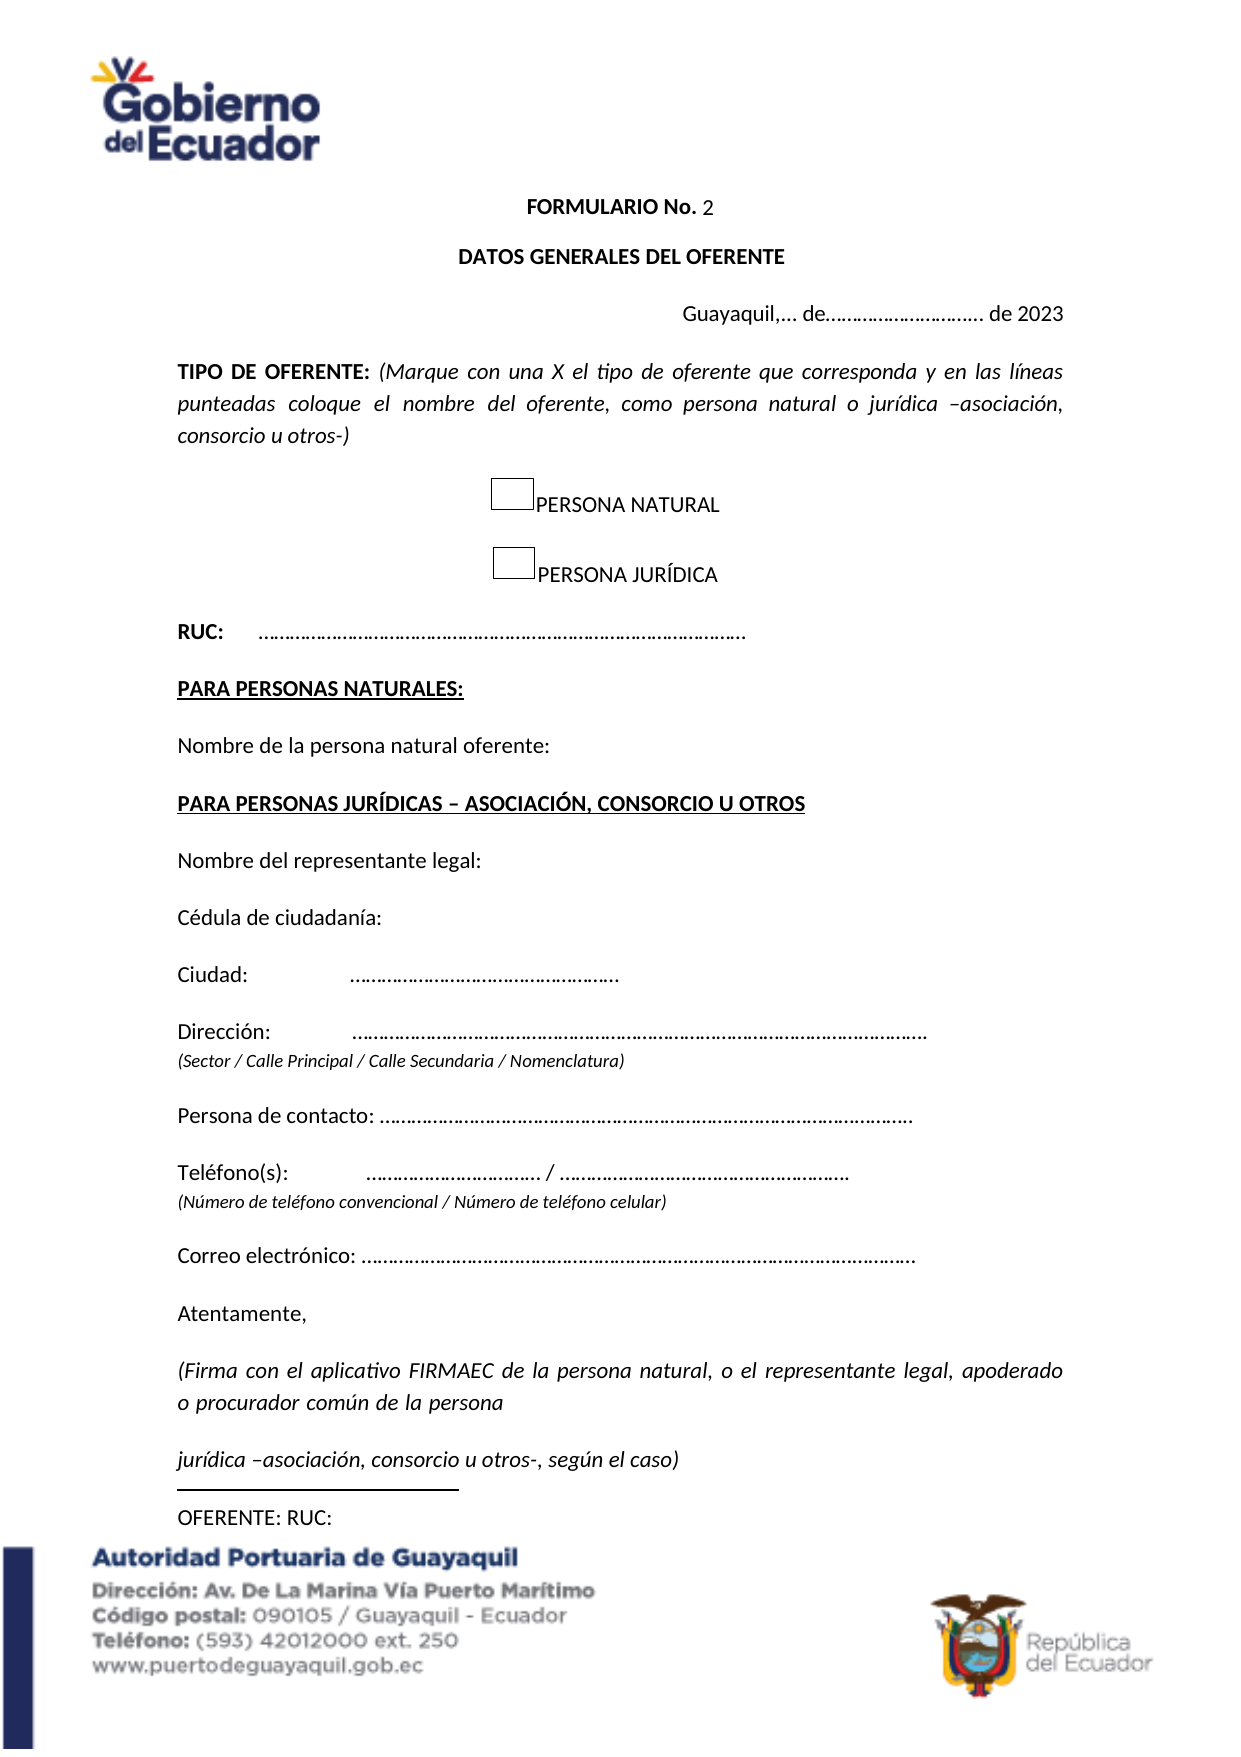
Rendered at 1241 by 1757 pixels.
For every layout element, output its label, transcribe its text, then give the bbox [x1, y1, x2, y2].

picture [2, 0, 1239, 1749]
text (Sector / Calle Principal / Calle Secundaria / Nomenclatura) [177, 1049, 1064, 1072]
text Teléfono(s): …………………………… / ………………………………………………. [177, 1158, 1064, 1186]
text DATOS GENERALES DEL OFERENTE [177, 242, 1066, 270]
text Guayaquil,... de………………………... de 2023 [148, 299, 1064, 328]
text RUC: ………………………………………………………………………………… [177, 617, 1064, 645]
text jurídica –asociación, consorcio u otros-, según el caso) [177, 1445, 1064, 1473]
text Nombre del representante legal: [177, 846, 1064, 874]
text Cédula de ciudadanía: [177, 903, 1064, 931]
text PARA PERSONAS JURÍDICAS – ASOCIACIÓN, CONSORCIO U OTROS [177, 789, 1064, 817]
text FORMULARIO No. 2 [177, 192, 1063, 221]
text TIPO DE OFERENTE: (Marque con una X el tipo de oferente que corresponda y en las líneas punteadas coloque el nombre del oferente, como persona natural o jurídica –asociación, consorcio u otros-) [177, 357, 1064, 449]
text Persona de contacto: ……………………………………………………………………………………….. [177, 1101, 1064, 1129]
text OFERENTE: RUC: [177, 1503, 1064, 1531]
text Correo electrónico: …………………………………………………………………………………………… [177, 1242, 1064, 1270]
text Ciudad: …………………………………………… [177, 960, 1064, 988]
text (Firma con el aplicativo FIRMAEC de la persona natural, o el representante legal, apoderado o procurador común de la persona [177, 1356, 1064, 1416]
text Atentamente, [177, 1299, 1064, 1327]
text (Número de teléfono convencional / Número de teléfono celular) [177, 1190, 1064, 1213]
text Dirección: ………………………………………………………………………………………………. [177, 1017, 1064, 1045]
text PARA PERSONAS NATURALES: [177, 674, 1064, 702]
text PERSONA NATURAL [148, 478, 1064, 518]
text PERSONA JURÍDICA [148, 548, 1064, 588]
text Nombre de la persona natural oferente: [177, 731, 1064, 759]
